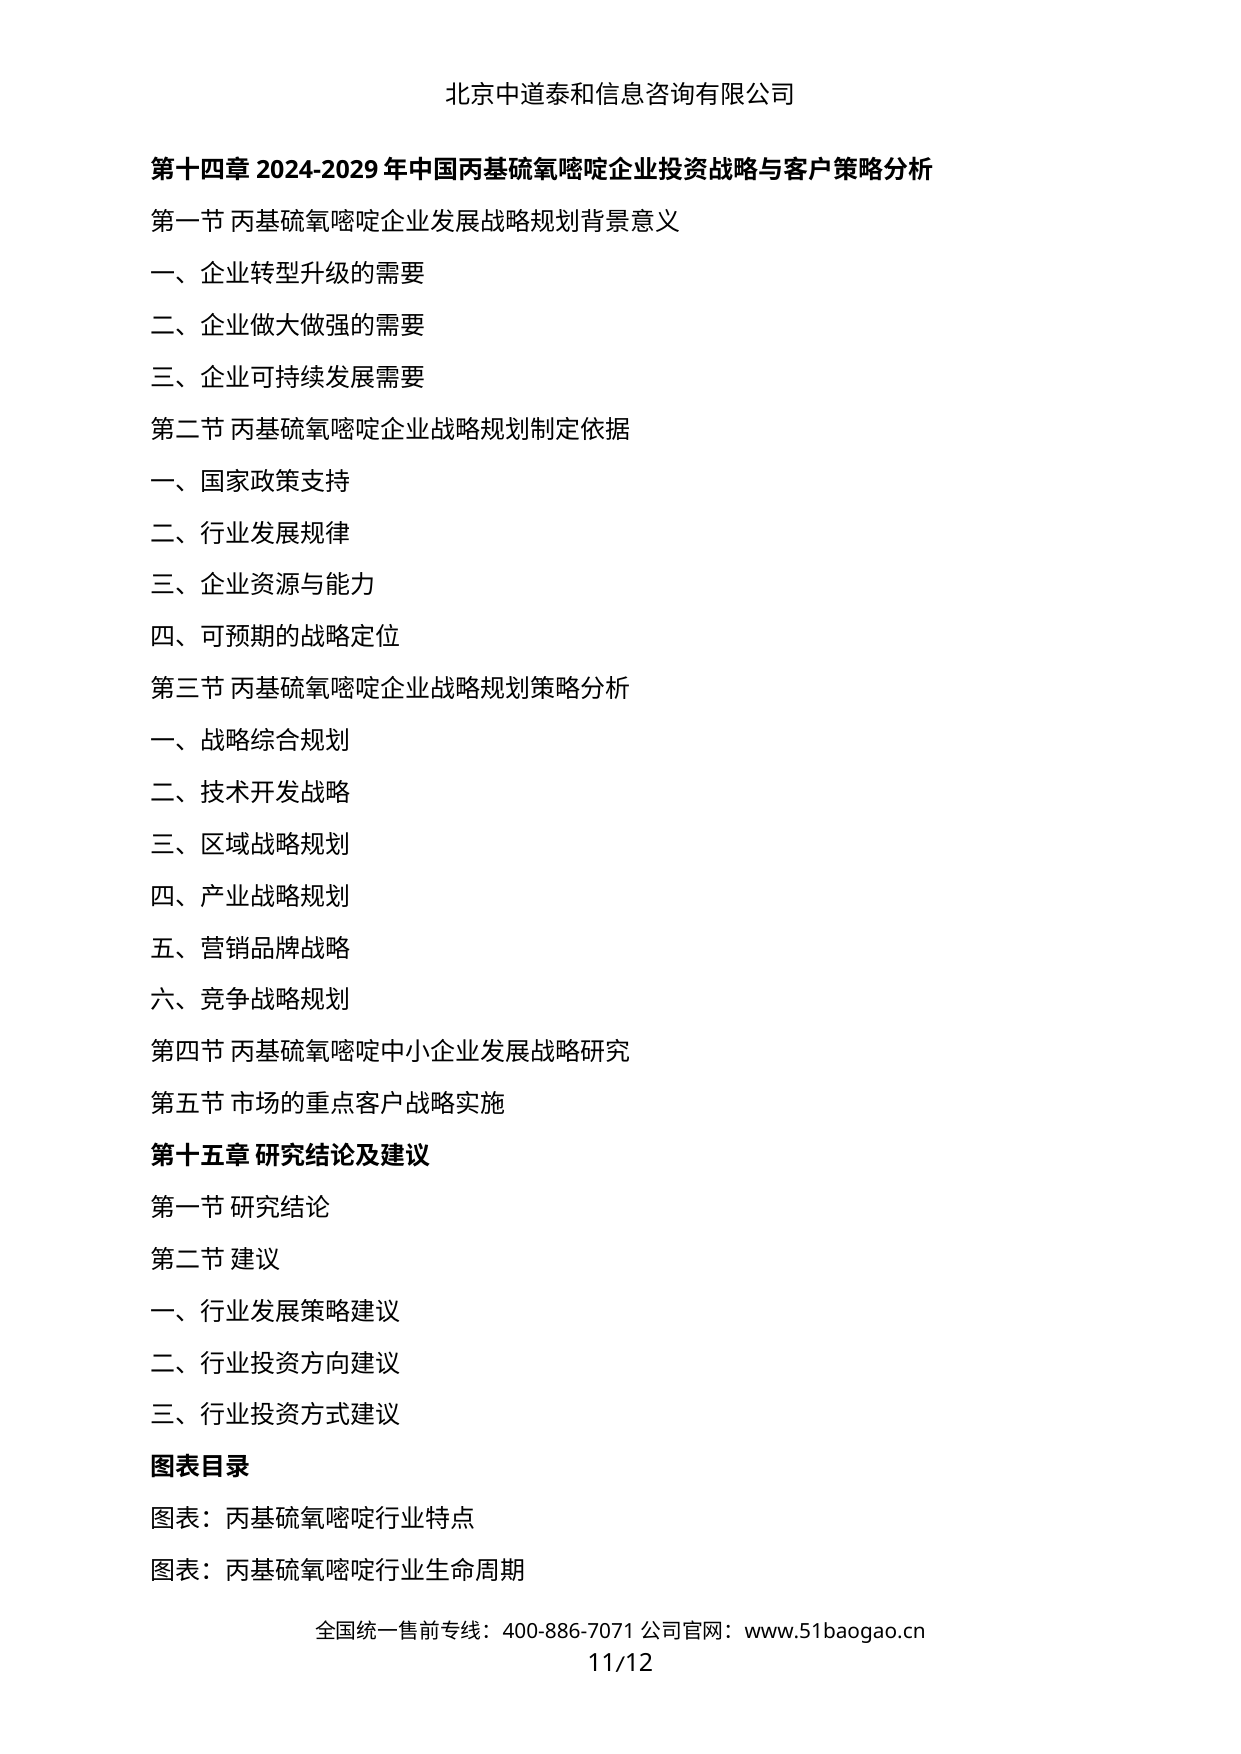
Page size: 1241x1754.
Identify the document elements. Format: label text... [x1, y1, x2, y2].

text 图表目录 [150, 1447, 1090, 1483]
text 二、企业做大做强的需要 [150, 306, 1090, 342]
text 二、行业投资方向建议 [150, 1343, 1090, 1379]
text 一、战略综合规划 [150, 721, 1090, 757]
text 第三节 丙基硫氧嘧啶企业战略规划策略分析 [150, 669, 1090, 705]
text 第二节 丙基硫氧嘧啶企业战略规划制定依据 [150, 409, 1090, 446]
text 图表：丙基硫氧嘧啶行业生命周期 [150, 1551, 1090, 1587]
text 三、企业可持续发展需要 [150, 357, 1090, 394]
text 四、可预期的战略定位 [150, 617, 1090, 653]
text 六、竞争战略规划 [150, 980, 1090, 1016]
text 第一节 丙基硫氧嘧啶企业发展战略规划背景意义 [150, 202, 1090, 238]
text 第四节 丙基硫氧嘧啶中小企业发展战略研究 [150, 1032, 1090, 1068]
text 第十四章 2024-2029年中国丙基硫氧嘧啶企业投资战略与客户策略分析 [150, 150, 1090, 186]
text 第一节 研究结论 [150, 1187, 1090, 1224]
text 一、行业发展策略建议 [150, 1291, 1090, 1327]
text 一、国家政策支持 [150, 461, 1090, 497]
text 图表：丙基硫氧嘧啶行业特点 [150, 1499, 1090, 1535]
text 第二节 建议 [150, 1239, 1090, 1276]
text 三、企业资源与能力 [150, 565, 1090, 601]
text 三、行业投资方式建议 [150, 1395, 1090, 1431]
text 五、营销品牌战略 [150, 928, 1090, 964]
text 第十五章 研究结论及建议 [150, 1136, 1090, 1172]
text 四、产业战略规划 [150, 876, 1090, 912]
text 二、技术开发战略 [150, 772, 1090, 809]
text 二、行业发展规律 [150, 513, 1090, 549]
text 三、区域战略规划 [150, 824, 1090, 861]
text 一、企业转型升级的需要 [150, 254, 1090, 290]
text 第五节 市场的重点客户战略实施 [150, 1084, 1090, 1120]
